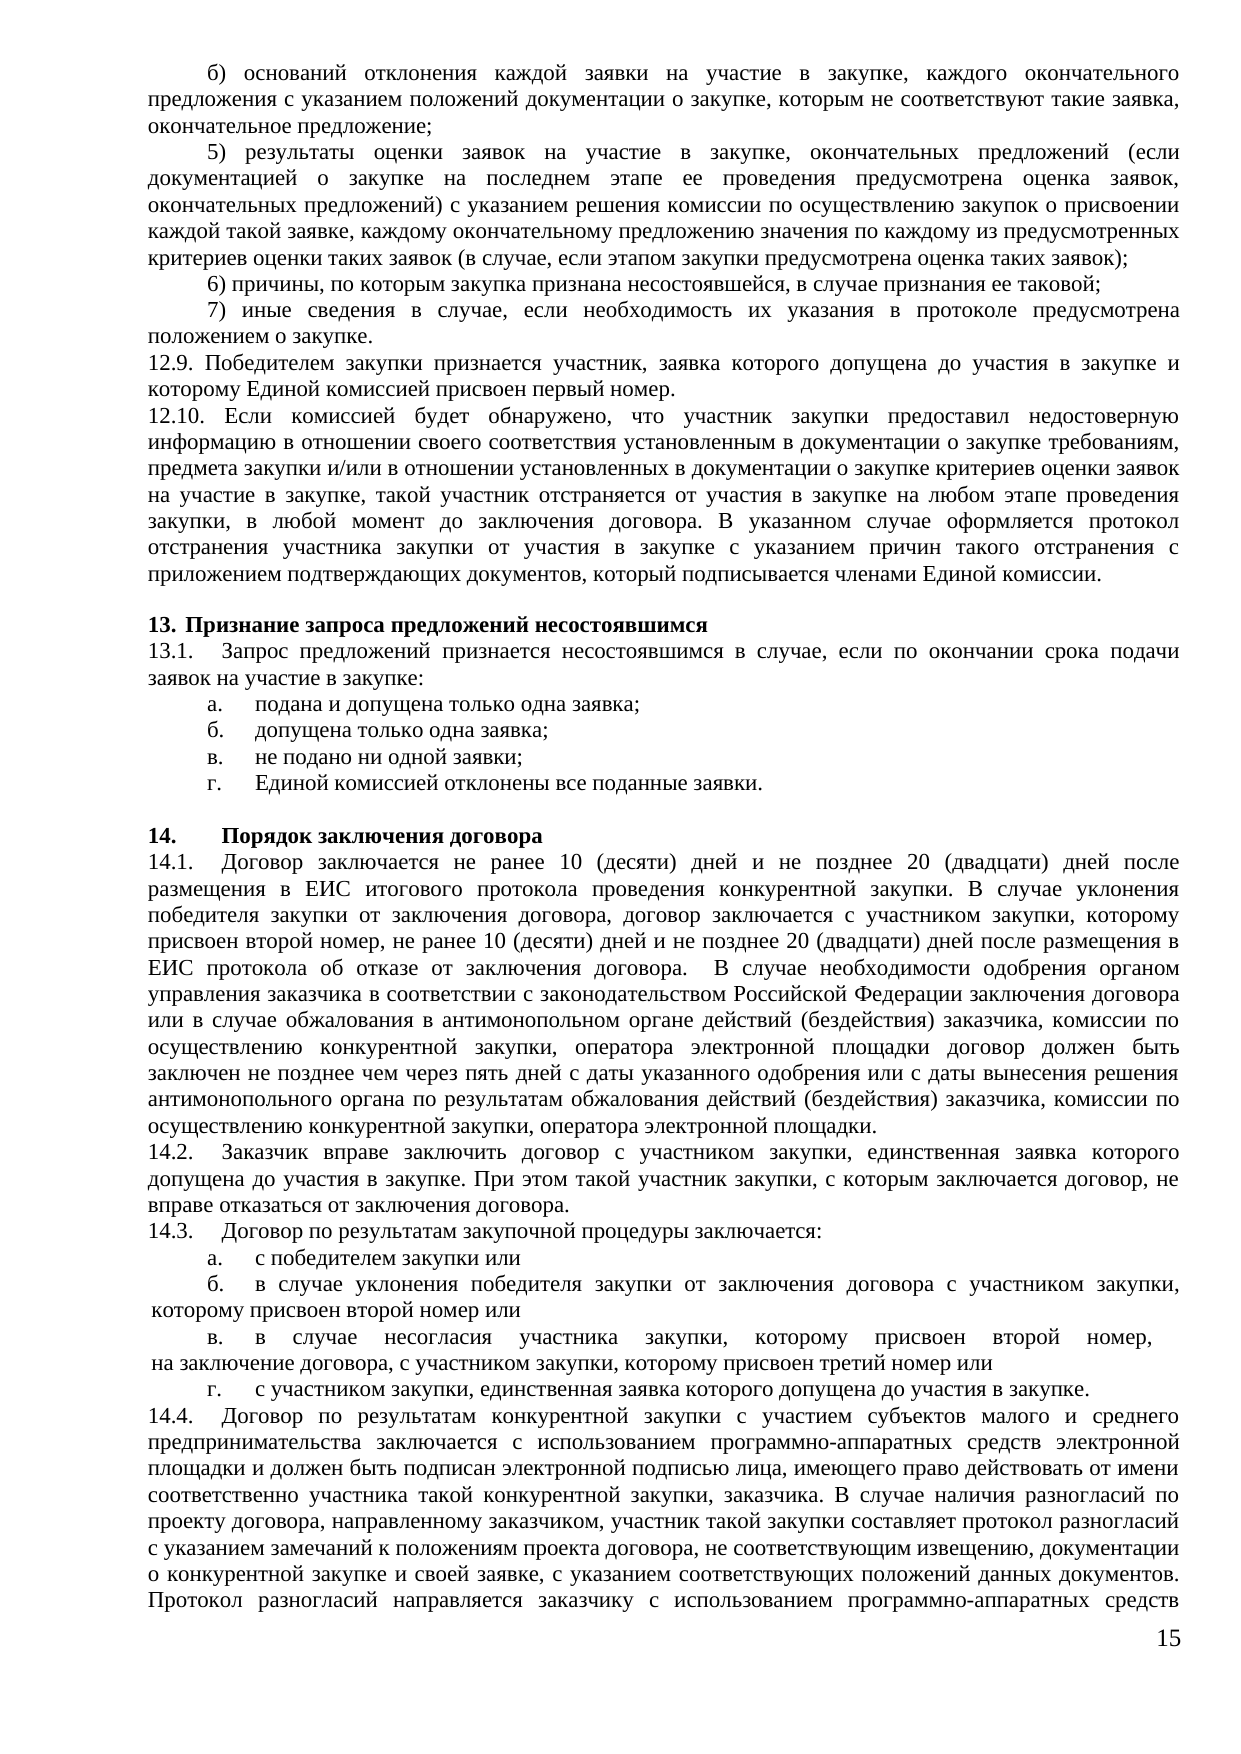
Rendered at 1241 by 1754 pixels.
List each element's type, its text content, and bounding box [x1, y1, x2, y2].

list подана и допущена только одна заявка; [148, 690, 1181, 717]
list с победителем закупки или [151, 1244, 1181, 1270]
list в случае уклонения победителя закупки от заключения договора с участником закупки, которому присвоен второй номер или [151, 1270, 1181, 1323]
list допущена только одна заявка; [148, 717, 1181, 743]
text 7) иные сведения в случае, если необходимость их указания в протоколе предусмотрена положением о закупке. [148, 296, 1181, 349]
list с участником закупки, единственная заявка которого допущена до участия в закупке. [151, 1375, 1181, 1402]
list Договор заключается не ранее 10 (десяти) дней и не позднее 20 (двадцати) дней после размещения в ЕИС итогового протокола проведения конкурентной закупки. В случае уклонения победителя закупки от заключения договора, договор заключается с участником закупки, которому присвоен второй номер, не ранее 10 (десяти) дней и не позднее 20 (двадцати) дней после размещения в ЕИС протокола об отказе от заключения договора. В случае необходимости одобрения органом управления заказчика в соответствии с законодательством Российской Федерации заключения договора или в случае обжалования в антимонопольном органе действий (бездействия) заказчика, комиссии по осуществлению конкурентной закупки, оператора электронной площадки договор должен быть заключен не позднее чем через пять дней с даты указанного одобрения или с даты вынесения решения антимонопольного органа по результатам обжалования действий (бездействия) заказчика, комиссии по осуществлению конкурентной закупки, оператора электронной площадки. [148, 848, 1181, 1138]
text б) оснований отклонения каждой заявки на участие в закупке, каждого окончательного предложения с указанием положений документации о закупке, которым не соответствуют такие заявка, окончательное предложение; [148, 59, 1181, 138]
list не подано ни одной заявки; [148, 743, 1181, 769]
list Единой комиссией отклонены все поданные заявки. [148, 769, 1181, 796]
list Запрос предложений признается несостоявшимся в случае, если по окончании срока подачи заявок на участие в закупке: [148, 637, 1181, 690]
text 12.10. Если комиссией будет обнаружено, что участник закупки предоставил недостоверную информацию в отношении своего соответствия установленным в документации о закупке требованиям, предмета закупки и/или в отношении установленных в документации о закупке критериев оценки заявок на участие в закупке, такой участник отстраняется от участия в закупке на любом этапе проведения закупки, в любой момент до заключения договора. В указанном случае оформляется протокол отстранения участника закупки от участия в закупке с указанием причин такого отстранения с приложением подтверждающих документов, который подписывается членами Единой комиссии. [148, 402, 1181, 586]
list в случае несогласия участника закупки, которому присвоен второй номер, на заключение договора, с участником закупки, которому присвоен третий номер или [151, 1323, 1181, 1375]
list Порядок заключения договора [148, 822, 1181, 848]
text 5) результаты оценки заявок на участие в закупке, окончательных предложений (если документацией о закупке на последнем этапе ее проведения предусмотрена оценка заявок, окончательных предложений) с указанием решения комиссии по осуществлению закупок о присвоении каждой такой заявке, каждому окончательному предложению значения по каждому из предусмотренных критериев оценки таких заявок (в случае, если этапом закупки предусмотрена оценка таких заявок); [148, 138, 1181, 270]
text 6) причины, по которым закупка признана несостоявшейся, в случае признания ее таковой; [148, 270, 1181, 296]
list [148, 1402, 1181, 1613]
list Признание запроса предложений несостоявшимся [148, 611, 1181, 637]
list Заказчик вправе заключить договор с участником закупки, единственная заявка которого допущена до участия в закупке. При этом такой участник закупки, с которым заключается договор, не вправе отказаться от заключения договора. [148, 1138, 1181, 1217]
list Договор по результатам закупочной процедуры заключается: [148, 1217, 1181, 1244]
text 12.9. Победителем закупки признается участник, заявка которого допущена до участия в закупке и которому Единой комиссией присвоен первый номер. [148, 349, 1181, 402]
